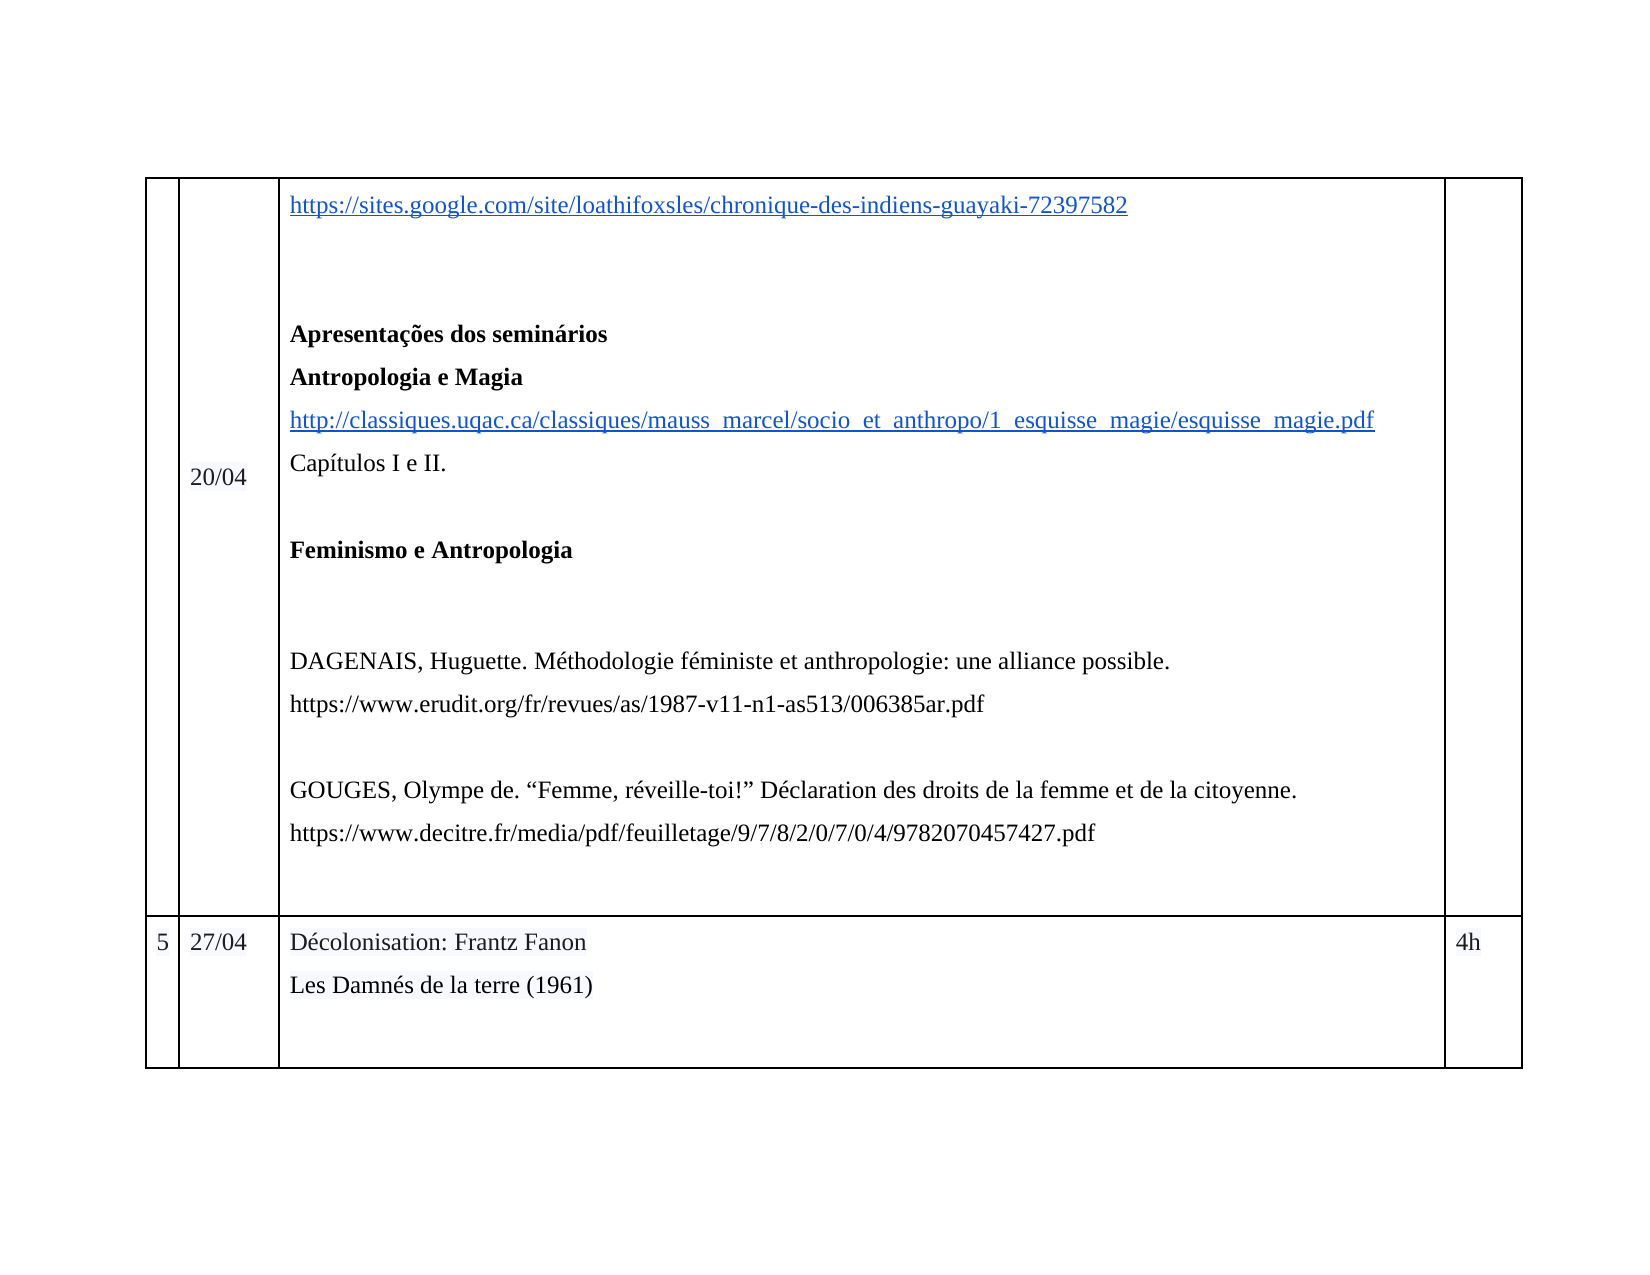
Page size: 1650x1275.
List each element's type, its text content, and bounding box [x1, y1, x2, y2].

table_cell 27/04 [180, 917, 278, 1067]
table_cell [280, 179, 1444, 915]
table_cell 4h [1446, 917, 1521, 1067]
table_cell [280, 917, 1444, 1067]
table_cell 16/04 20/04 [180, 179, 278, 915]
table_cell 5 [147, 917, 178, 1067]
table_cell [1446, 179, 1521, 915]
table_cell [147, 179, 178, 915]
